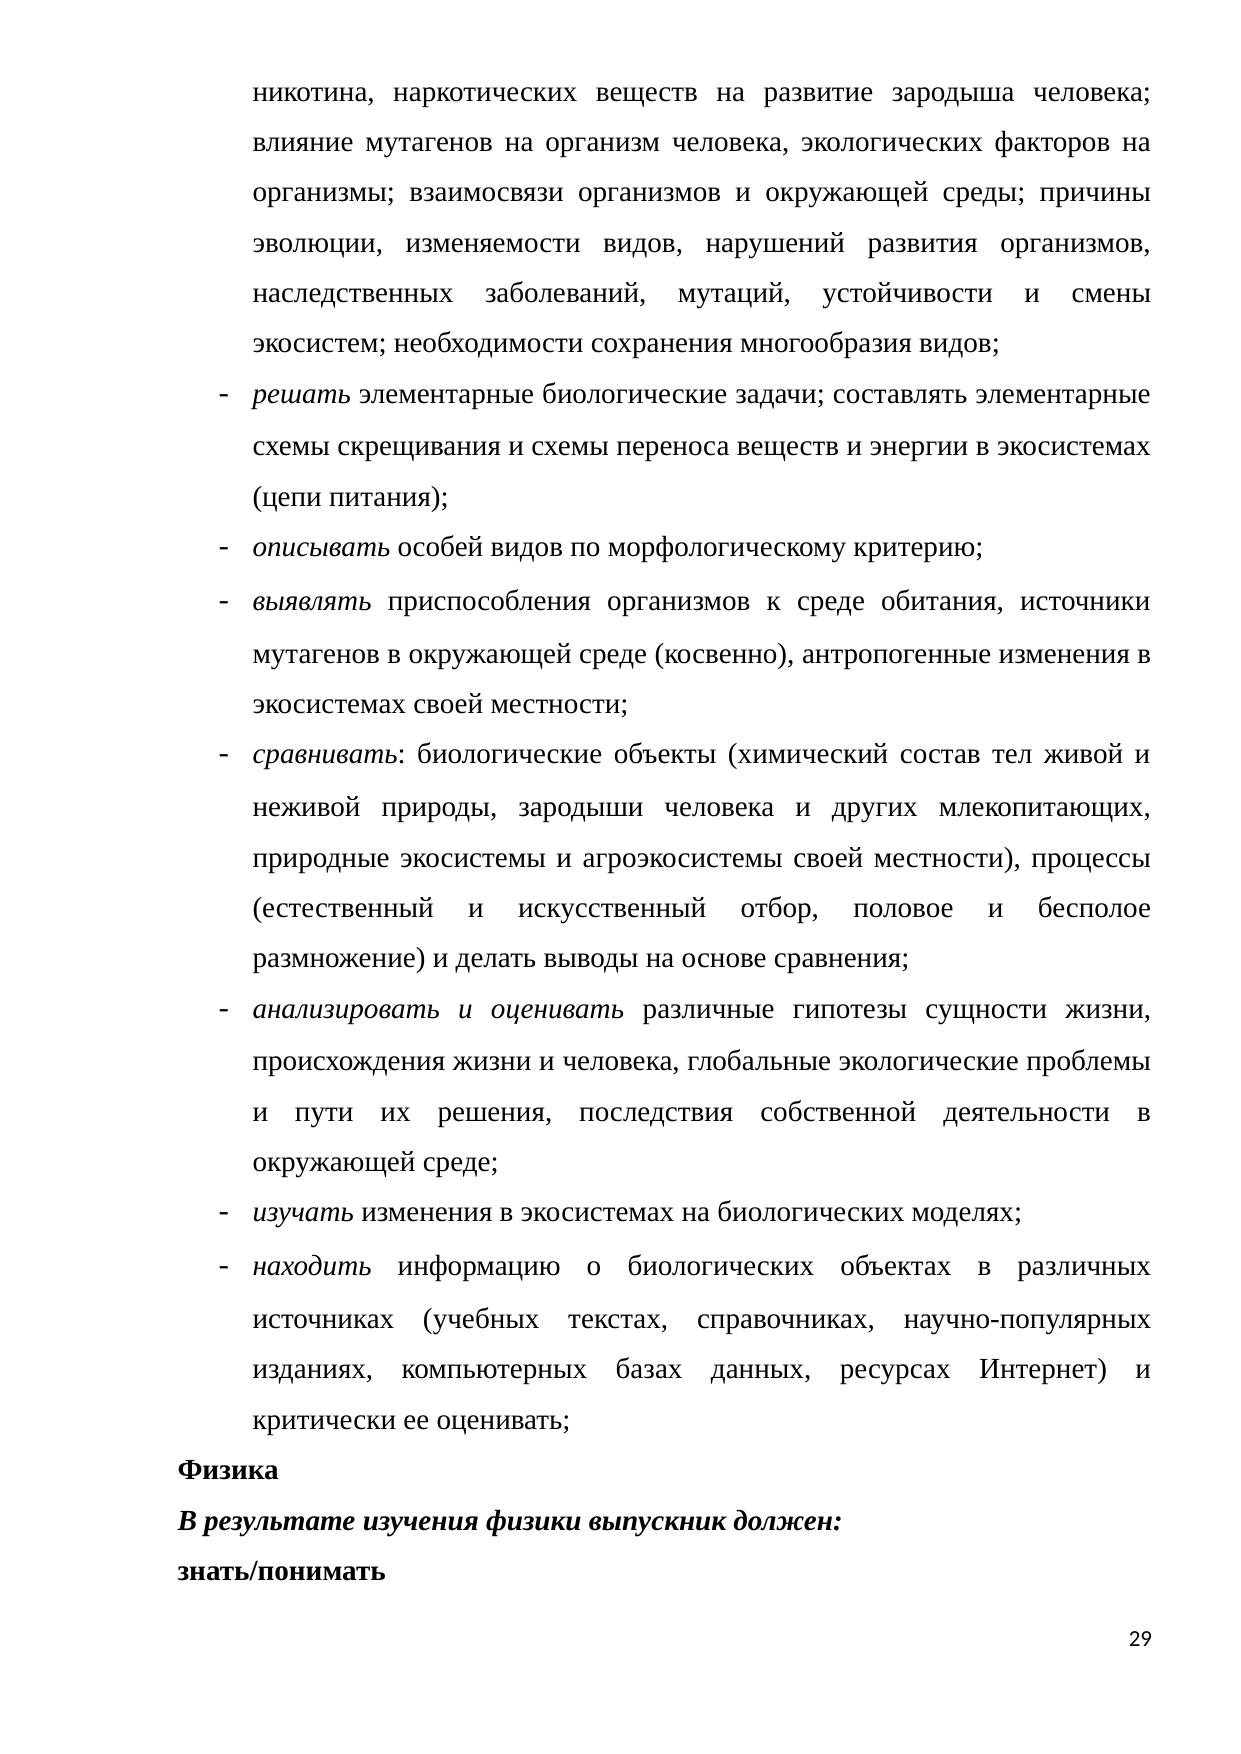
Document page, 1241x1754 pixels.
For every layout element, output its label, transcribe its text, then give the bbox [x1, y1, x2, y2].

list сравнивать: биологические объекты (химический состав тел живой и неживой природы, зародыши человека и других млекопитающих, природные экосистемы и агроэкосистемы своей местности), процессы (естественный и искусственный отбор, половое и бесполое размножение) и делать выводы на основе сравнения; [215, 737, 1152, 974]
text В результате изучения физики выпускник должен: [177, 1503, 1152, 1536]
list анализировать и оценивать различные гипотезы сущности жизни, происхождения жизни и человека, глобальные экологические проблемы и пути их решения, последствия собственной деятельности в окружающей среде; [215, 991, 1152, 1178]
list решать элементарные биологические задачи; составлять элементарные схемы скрещивания и схемы переноса веществ и энергии в экосистемах (цепи питания); [215, 376, 1152, 512]
list описывать особей видов по морфологическому критерию; [215, 529, 1152, 565]
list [215, 74, 1152, 359]
text Физика [177, 1452, 1152, 1486]
list выявлять приспособления организмов к среде обитания, источники мутагенов в окружающей среде (косвенно), антропогенные изменения в экосистемах своей местности; [215, 583, 1152, 720]
text знать/понимать [177, 1553, 1152, 1586]
list изучать изменения в экосистемах на биологических моделях; [215, 1194, 1152, 1231]
list находить информацию о биологических объектах в различных источниках (учебных текстах, справочниках, научно-популярных изданиях, компьютерных базах данных, ресурсах Интернет) и критически ее оценивать; [215, 1248, 1152, 1436]
